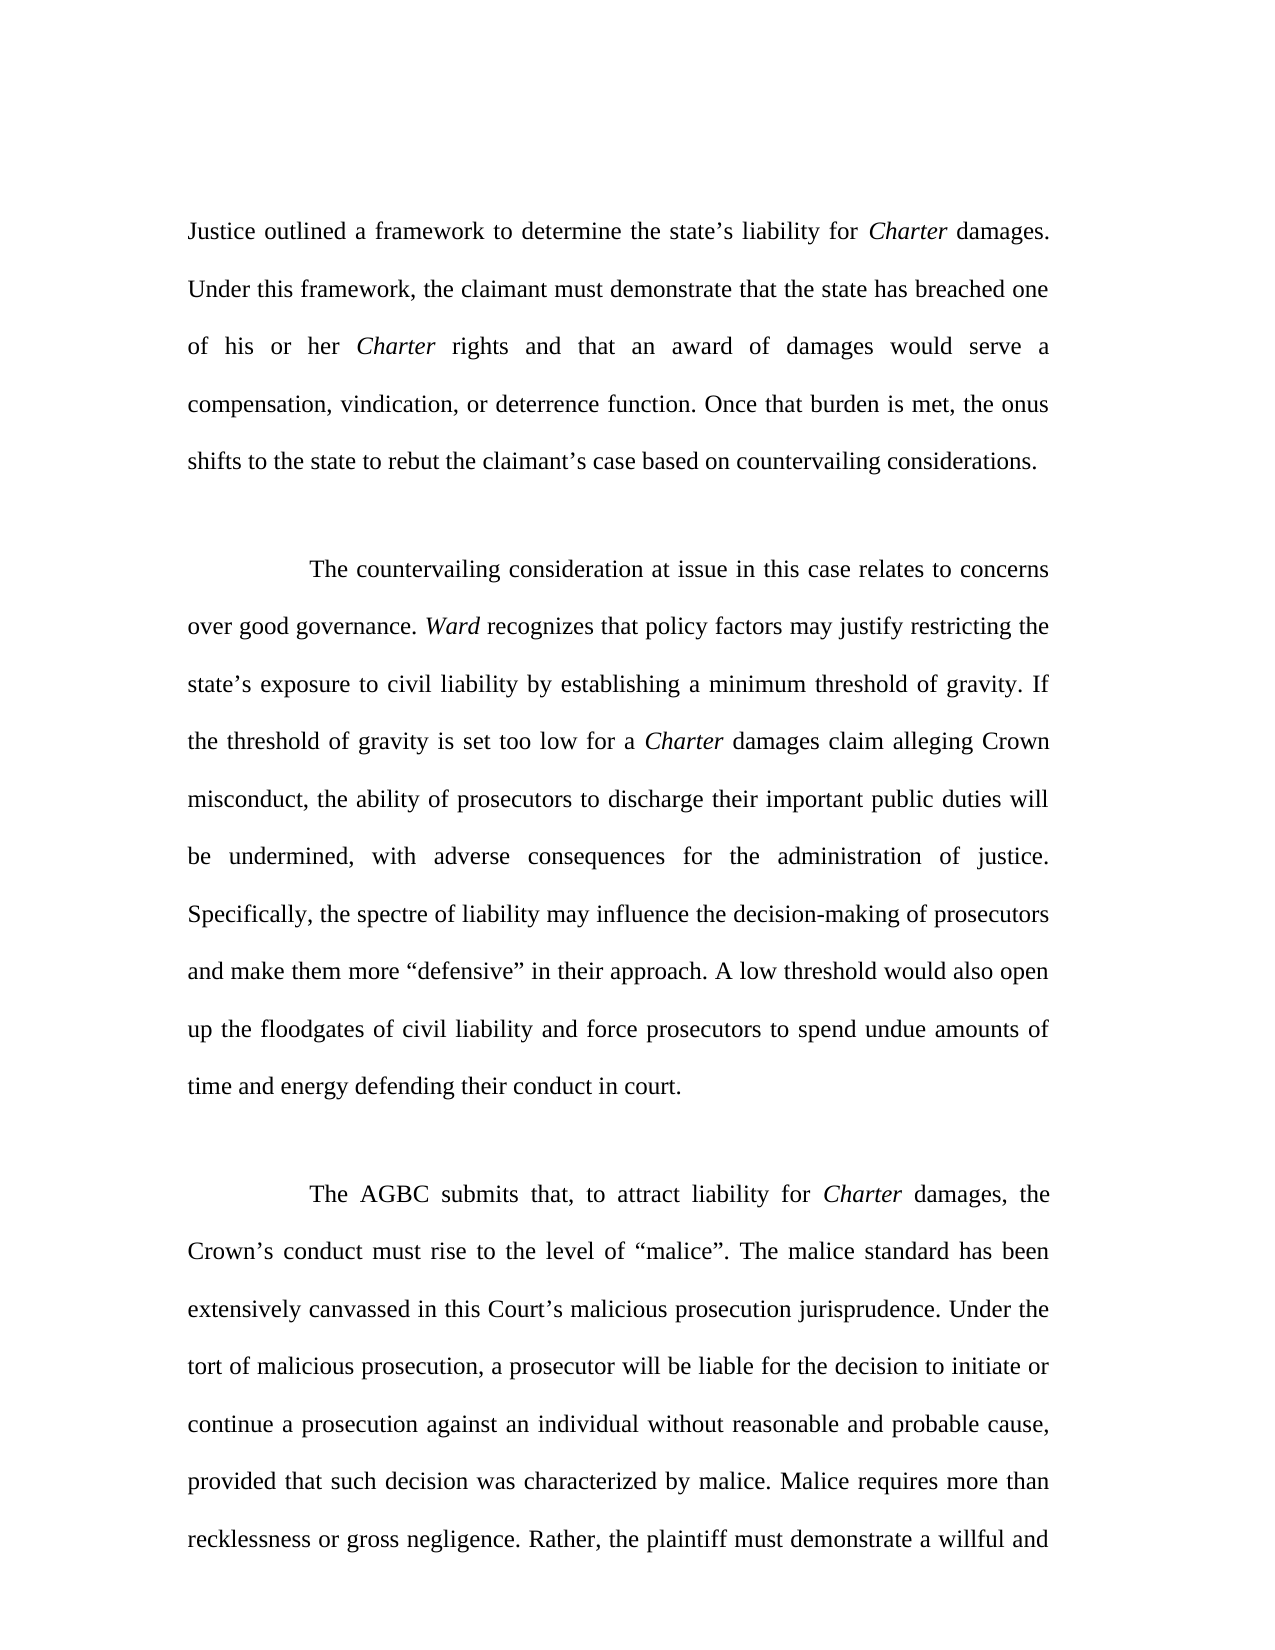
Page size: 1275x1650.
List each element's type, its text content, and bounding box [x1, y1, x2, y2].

text The countervailing consideration at issue in this case relates to concerns over good governance. Ward recognizes that policy factors may justify restricting the state’s exposure to civil liability by establishing a minimum threshold of gravity. If the threshold of gravity is set too low for a Charter damages claim alleging Crown misconduct, the ability of prosecutors to discharge their important public duties will be undermined, with adverse consequences for the administration of justice. Specifically, the spectre of liability may influence the decision-making of prosecutors and make them more “defensive” in their approach. A low threshold would also open up the floodgates of civil liability and force prosecutors to spend undue amounts of time and energy defending their conduct in court. [187, 554, 1050, 1100]
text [187, 216, 1050, 475]
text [187, 1179, 1050, 1553]
